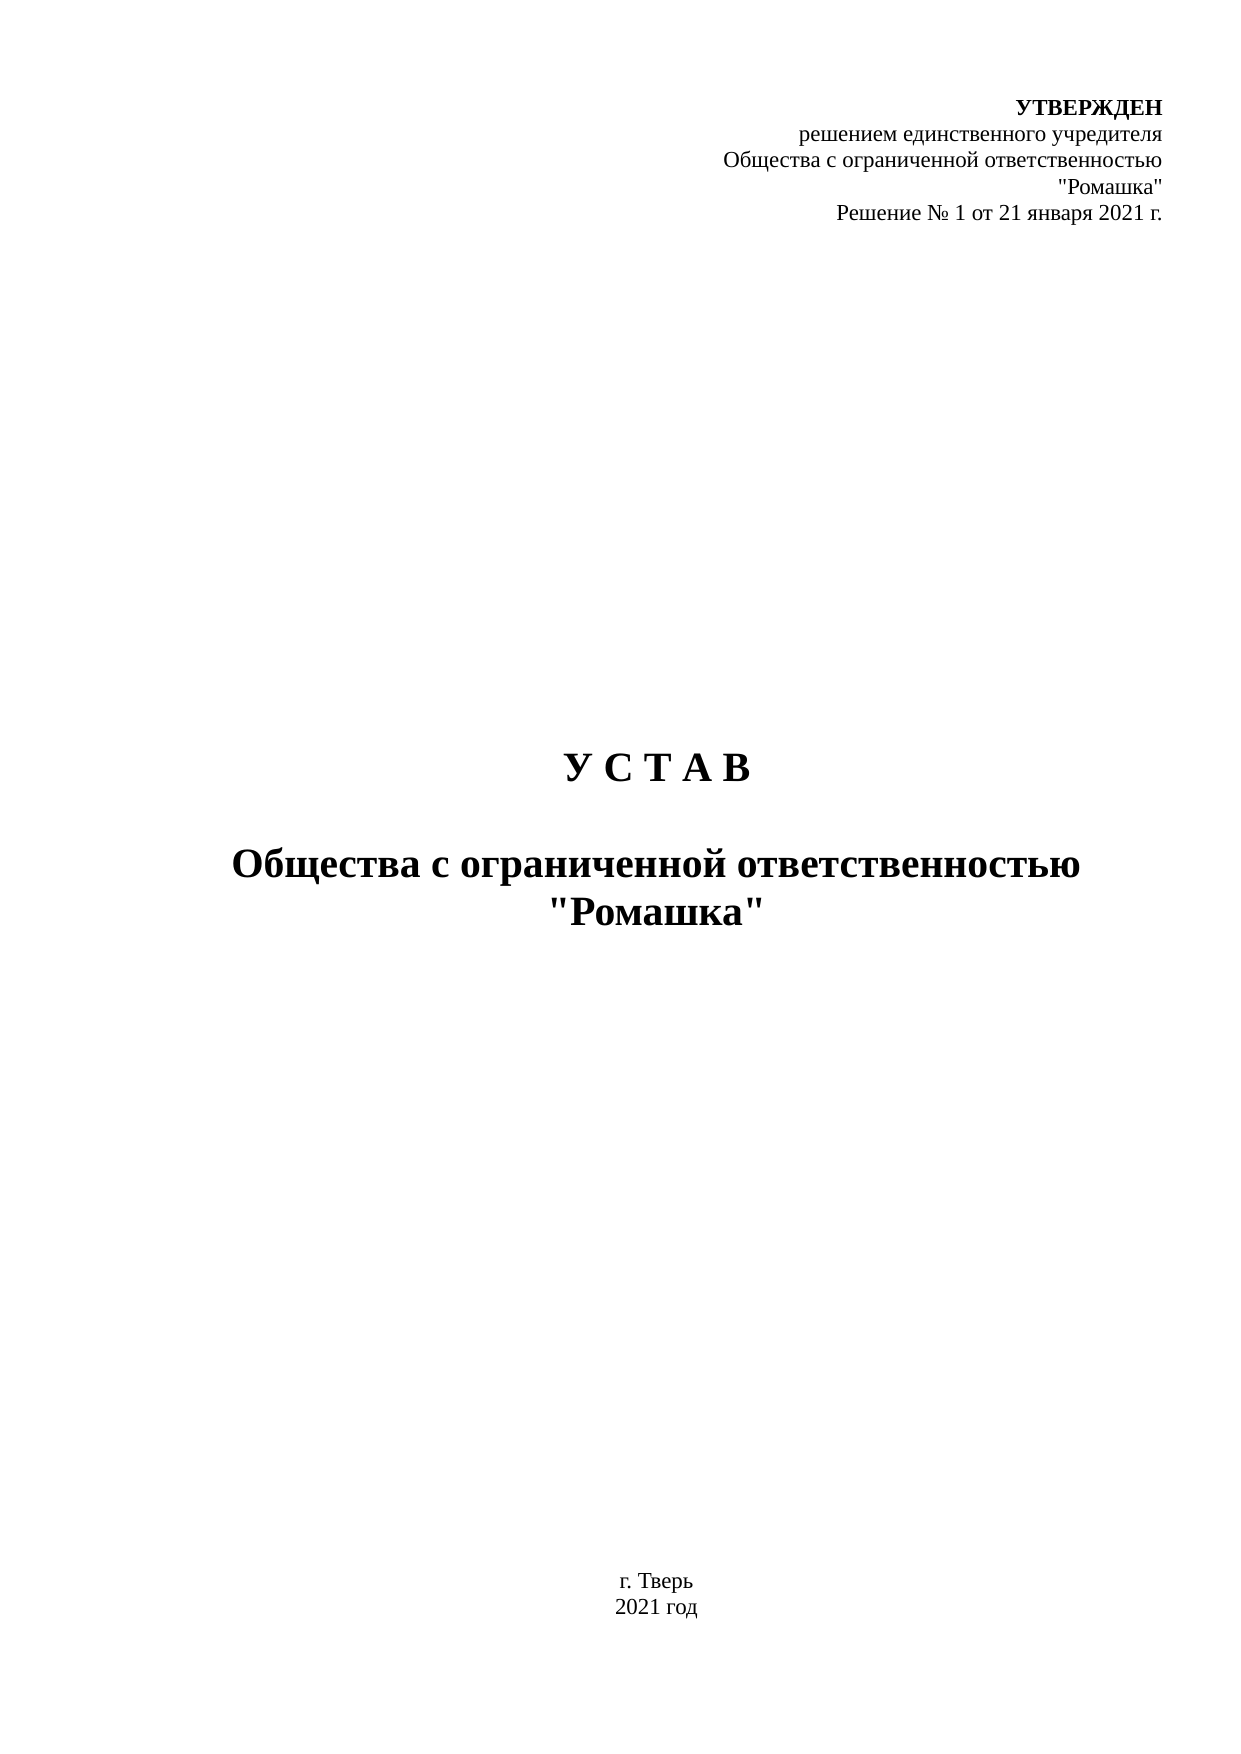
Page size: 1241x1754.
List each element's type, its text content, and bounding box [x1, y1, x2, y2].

text решением единственного учредителя [150, 120, 1162, 146]
text Общества с ограниченной ответственностью [150, 839, 1162, 887]
text Решение № 1 от 21 января 2021 г. [150, 199, 1162, 225]
text г. Тверь [150, 1567, 1162, 1593]
subtitle УТВЕРЖДЕН [150, 94, 1162, 120]
text 2021 год [150, 1593, 1162, 1620]
text "Ромашка" [150, 887, 1162, 934]
text У С Т А В [150, 743, 1162, 791]
text Общества с ограниченной ответственностью [150, 146, 1162, 173]
text "Ромашка" [150, 173, 1162, 199]
